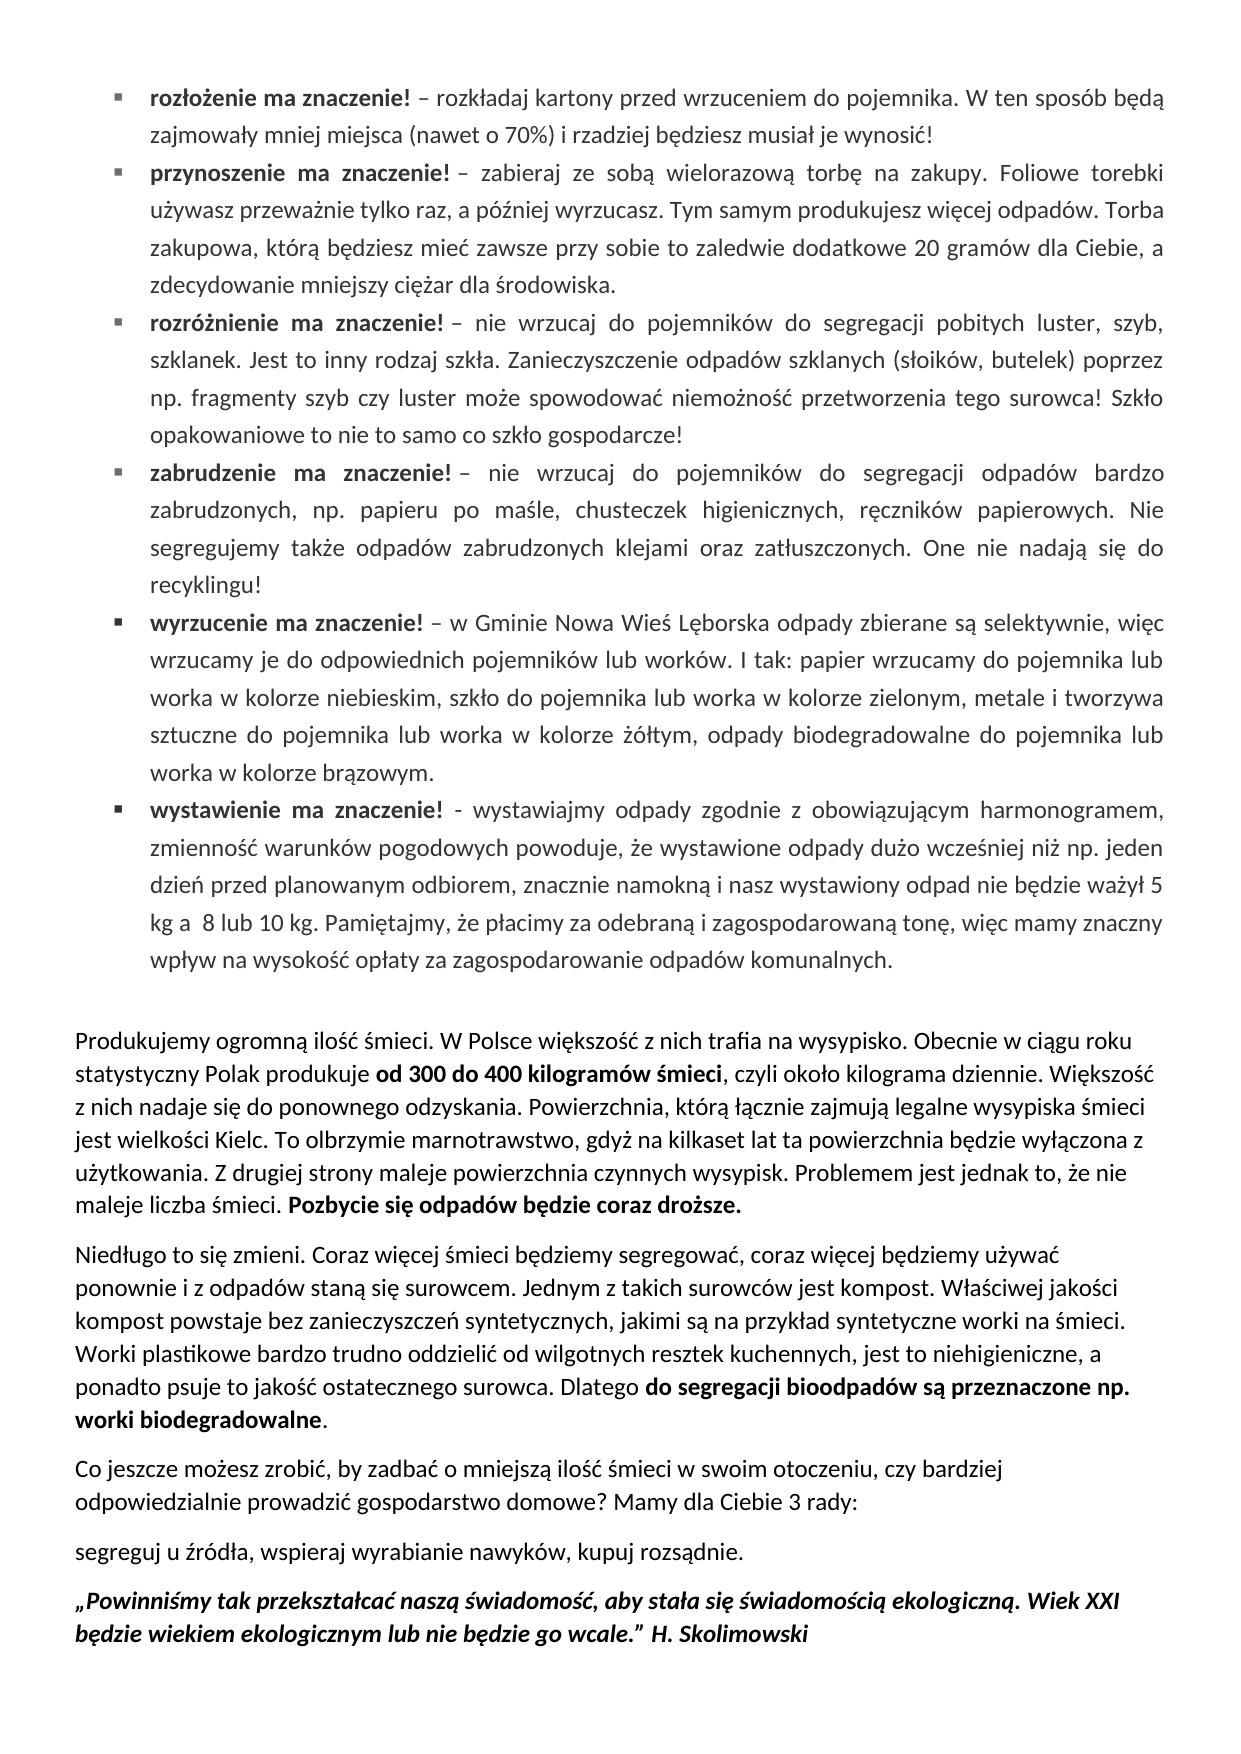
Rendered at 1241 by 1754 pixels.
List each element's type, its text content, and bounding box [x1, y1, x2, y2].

list wyrzucenie ma znaczenie! – w Gminie Nowa Wieś Lęborska odpady zbierane są selektywnie, więc wrzucamy je do odpowiednich pojemników lub worków. I tak: papier wrzucamy do pojemnika lub worka w kolorze niebieskim, szkło do pojemnika lub worka w kolorze zielonym, metale i tworzywa sztuczne do pojemnika lub worka w kolorze żółtym, odpady biodegradowalne do pojemnika lub worka w kolorze brązowym. [112, 600, 1165, 787]
list zabrudzenie ma znaczenie! – nie wrzucaj do pojemników do segregacji odpadów bardzo zabrudzonych, np. papieru po maśle, chusteczek higienicznych, ręczników papierowych. Nie segregujemy także odpadów zabrudzonych klejami oraz zatłuszczonych. One nie nadają się do recyklingu! [112, 450, 1165, 600]
text Produkujemy ogromną ilość śmieci. W Polsce większość z nich trafia na wysypisko. Obecnie w ciągu roku statystyczny Polak produkuje od 300 do 400 kilogramów śmieci, czyli około kilograma dziennie. Większość z nich nadaje się do ponownego odzyskania. Powierzchnia, którą łącznie zajmują legalne wysypiska śmieci jest wielkości Kielc. To olbrzymie marnotrawstwo, gdyż na kilkaset lat ta powierzchnia będzie wyłączona z użytkowania. Z drugiej strony maleje powierzchnia czynnych wysypisk. Problemem jest jednak to, że nie maleje liczba śmieci. Pozbycie się odpadów będzie coraz droższe. [75, 1025, 1165, 1220]
list rozróżnienie ma znaczenie! – nie wrzucaj do pojemników do segregacji pobitych luster, szyb, szklanek. Jest to inny rodzaj szkła. Zanieczyszczenie odpadów szklanych (słoików, butelek) poprzez np. fragmenty szyb czy luster może spowodować niemożność przetworzenia tego surowca! Szkło opakowaniowe to nie to samo co szkło gospodarcze! [112, 300, 1165, 450]
list rozłożenie ma znaczenie! – rozkładaj kartony przed wrzuceniem do pojemnika. W ten sposób będą zajmowały mniej miejsca (nawet o 70%) i rzadziej będziesz musiał je wynosić! [112, 75, 1165, 150]
list przynoszenie ma znaczenie! – zabieraj ze sobą wielorazową torbę na zakupy. Foliowe torebki używasz przeważnie tylko raz, a później wyrzucasz. Tym samym produkujesz więcej odpadów. Torba zakupowa, którą będziesz mieć zawsze przy sobie to zaledwie dodatkowe 20 gramów dla Ciebie, a zdecydowanie mniejszy ciężar dla środowiska. [112, 150, 1165, 300]
text segreguj u źródła, wspieraj wyrabianie nawyków, kupuj rozsądnie. [75, 1536, 1165, 1566]
text Niedługo to się zmieni. Coraz więcej śmieci będziemy segregować, coraz więcej będziemy używać ponownie i z odpadów staną się surowcem. Jednym z takich surowców jest kompost. Właściwej jakości kompost powstaje bez zanieczyszczeń syntetycznych, jakimi są na przykład syntetyczne worki na śmieci. Worki plastikowe bardzo trudno oddzielić od wilgotnych resztek kuchennych, jest to niehigieniczne, a ponadto psuje to jakość ostatecznego surowca. Dlatego do segregacji bioodpadów są przeznaczone np. worki biodegradowalne. [75, 1239, 1165, 1434]
list wystawienie ma znaczenie! - wystawiajmy odpady zgodnie z obowiązującym harmonogramem, zmienność warunków pogodowych powoduje, że wystawione odpady dużo wcześniej niż np. jeden dzień przed planowanym odbiorem, znacznie namokną i nasz wystawiony odpad nie będzie ważył 5 kg a 8 lub 10 kg. Pamiętajmy, że płacimy za odebraną i zagospodarowaną tonę, więc mamy znaczny wpływ na wysokość opłaty za zagospodarowanie odpadów komunalnych. [112, 787, 1165, 975]
text Co jeszcze możesz zrobić, by zadbać o mniejszą ilość śmieci w swoim otoczeniu, czy bardziej odpowiedzialnie prowadzić gospodarstwo domowe? Mamy dla Ciebie 3 rady: [75, 1453, 1165, 1517]
text „Powinniśmy tak przekształcać naszą świadomość, aby stała się świadomością ekologiczną. Wiek XXI będzie wiekiem ekologicznym lub nie będzie go wcale.” H. Skolimowski [75, 1585, 1165, 1649]
